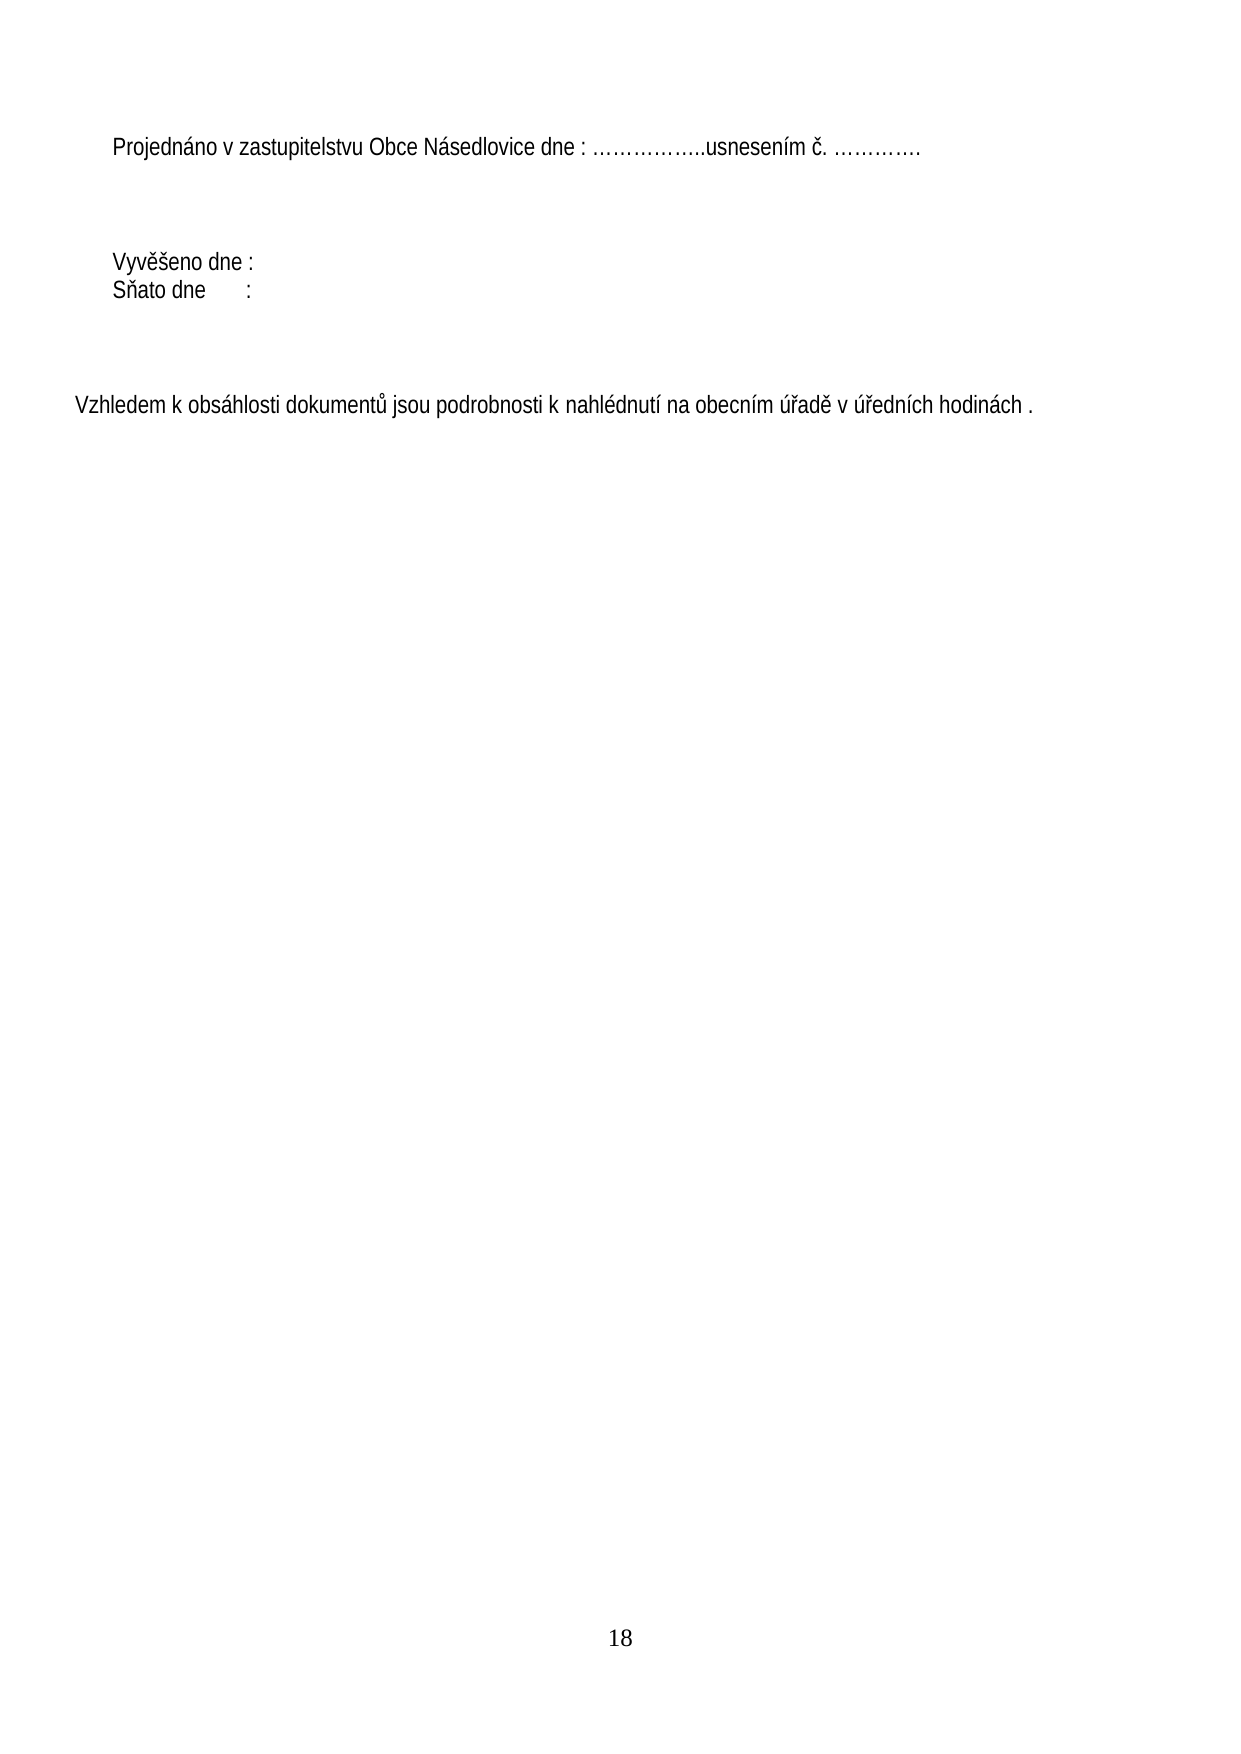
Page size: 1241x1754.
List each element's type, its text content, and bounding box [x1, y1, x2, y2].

text Sňato dne : [112, 276, 1165, 304]
text Projednáno v zastupitelstvu Obce Násedlovice dne : ……………..usnesením č. …………. [112, 132, 1165, 161]
text Vzhledem k obsáhlosti dokumentů jsou podrobnosti k nahlédnutí na obecním úřadě v úředních hodinách . [75, 390, 1165, 419]
text Vyvěšeno dne : [112, 247, 1165, 276]
